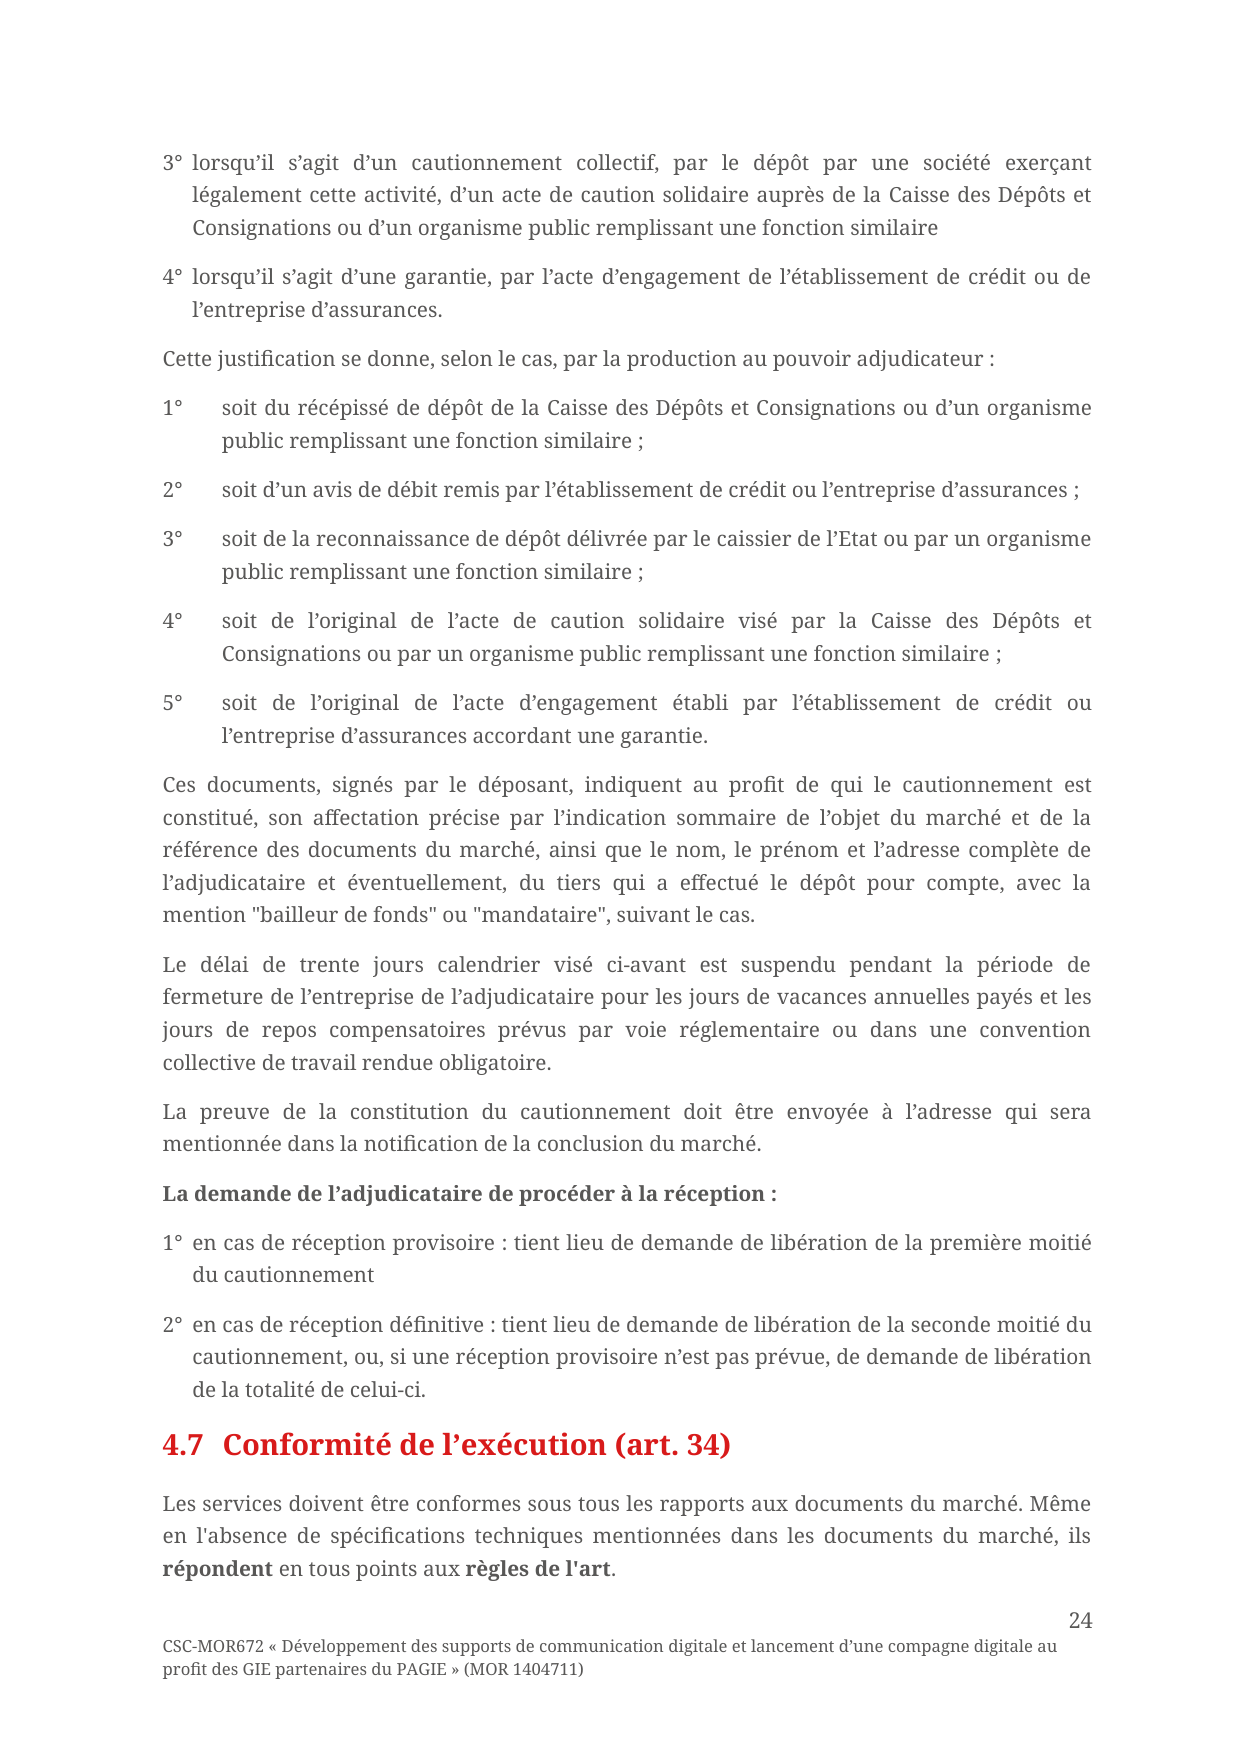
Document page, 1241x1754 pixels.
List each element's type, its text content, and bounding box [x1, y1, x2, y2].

text 2° soit d’un avis de débit remis par l’établissement de crédit ou l’entreprise d’assurances ; [162, 475, 1093, 504]
text 3° lorsqu’il s’agit d’un cautionnement collectif, par le dépôt par une société exerçant légalement cette activité, d’un acte de caution solidaire auprès de la Caisse des Dépôts et Consignations ou d’un organisme public remplissant une fonction similaire [162, 148, 1093, 241]
subtitle Conformité de l’exécution (art. 34) [162, 1424, 1093, 1464]
text 1° en cas de réception provisoire : tient lieu de demande de libération de la première moitié du cautionnement [162, 1228, 1093, 1289]
text Le délai de trente jours calendrier visé ci-avant est suspendu pendant la période de fermeture de l’entreprise de l’adjudicataire pour les jours de vacances annuelles payés et les jours de repos compensatoires prévus par voie réglementaire ou dans une convention collective de travail rendue obligatoire. [162, 950, 1093, 1076]
text 4° lorsqu’il s’agit d’une garantie, par l’acte d’engagement de l’établissement de crédit ou de l’entreprise d’assurances. [162, 262, 1093, 323]
text Cette justification se donne, selon le cas, par la production au pouvoir adjudicateur : [162, 344, 1093, 372]
text 5° soit de l’original de l’acte d’engagement établi par l’établissement de crédit ou l’entreprise d’assurances accordant une garantie. [162, 688, 1093, 749]
text 2° en cas de réception définitive : tient lieu de demande de libération de la seconde moitié du cautionnement, ou, si une réception provisoire n’est pas prévue, de demande de libération de la totalité de celui-ci. [162, 1310, 1093, 1403]
text La demande de l’adjudicataire de procéder à la réception : [162, 1179, 1093, 1207]
text Ces documents, signés par le déposant, indiquent au profit de qui le cautionnement est constitué, son affectation précise par l’indication sommaire de l’objet du marché et de la référence des documents du marché, ainsi que le nom, le prénom et l’adresse complète de l’adjudicataire et éventuellement, du tiers qui a effectué le dépôt pour compte, avec la mention "bailleur de fonds" ou "mandataire", suivant le cas. [162, 770, 1093, 929]
text 1° soit du récépissé de dépôt de la Caisse des Dépôts et Consignations ou d’un organisme public remplissant une fonction similaire ; [162, 393, 1093, 454]
text La preuve de la constitution du cautionnement doit être envoyée à l’adresse qui sera mentionnée dans la notification de la conclusion du marché. [162, 1097, 1093, 1158]
text 4° soit de l’original de l’acte de caution solidaire visé par la Caisse des Dépôts et Consignations ou par un organisme public remplissant une fonction similaire ; [162, 606, 1093, 667]
text Les services doivent être conformes sous tous les rapports aux documents du marché. Même en l'absence de spécifications techniques mentionnées dans les documents du marché, ils répondent en tous points aux règles de l'art. [162, 1489, 1093, 1583]
text 3° soit de la reconnaissance de dépôt délivrée par le caissier de l’Etat ou par un organisme public remplissant une fonction similaire ; [162, 524, 1093, 586]
